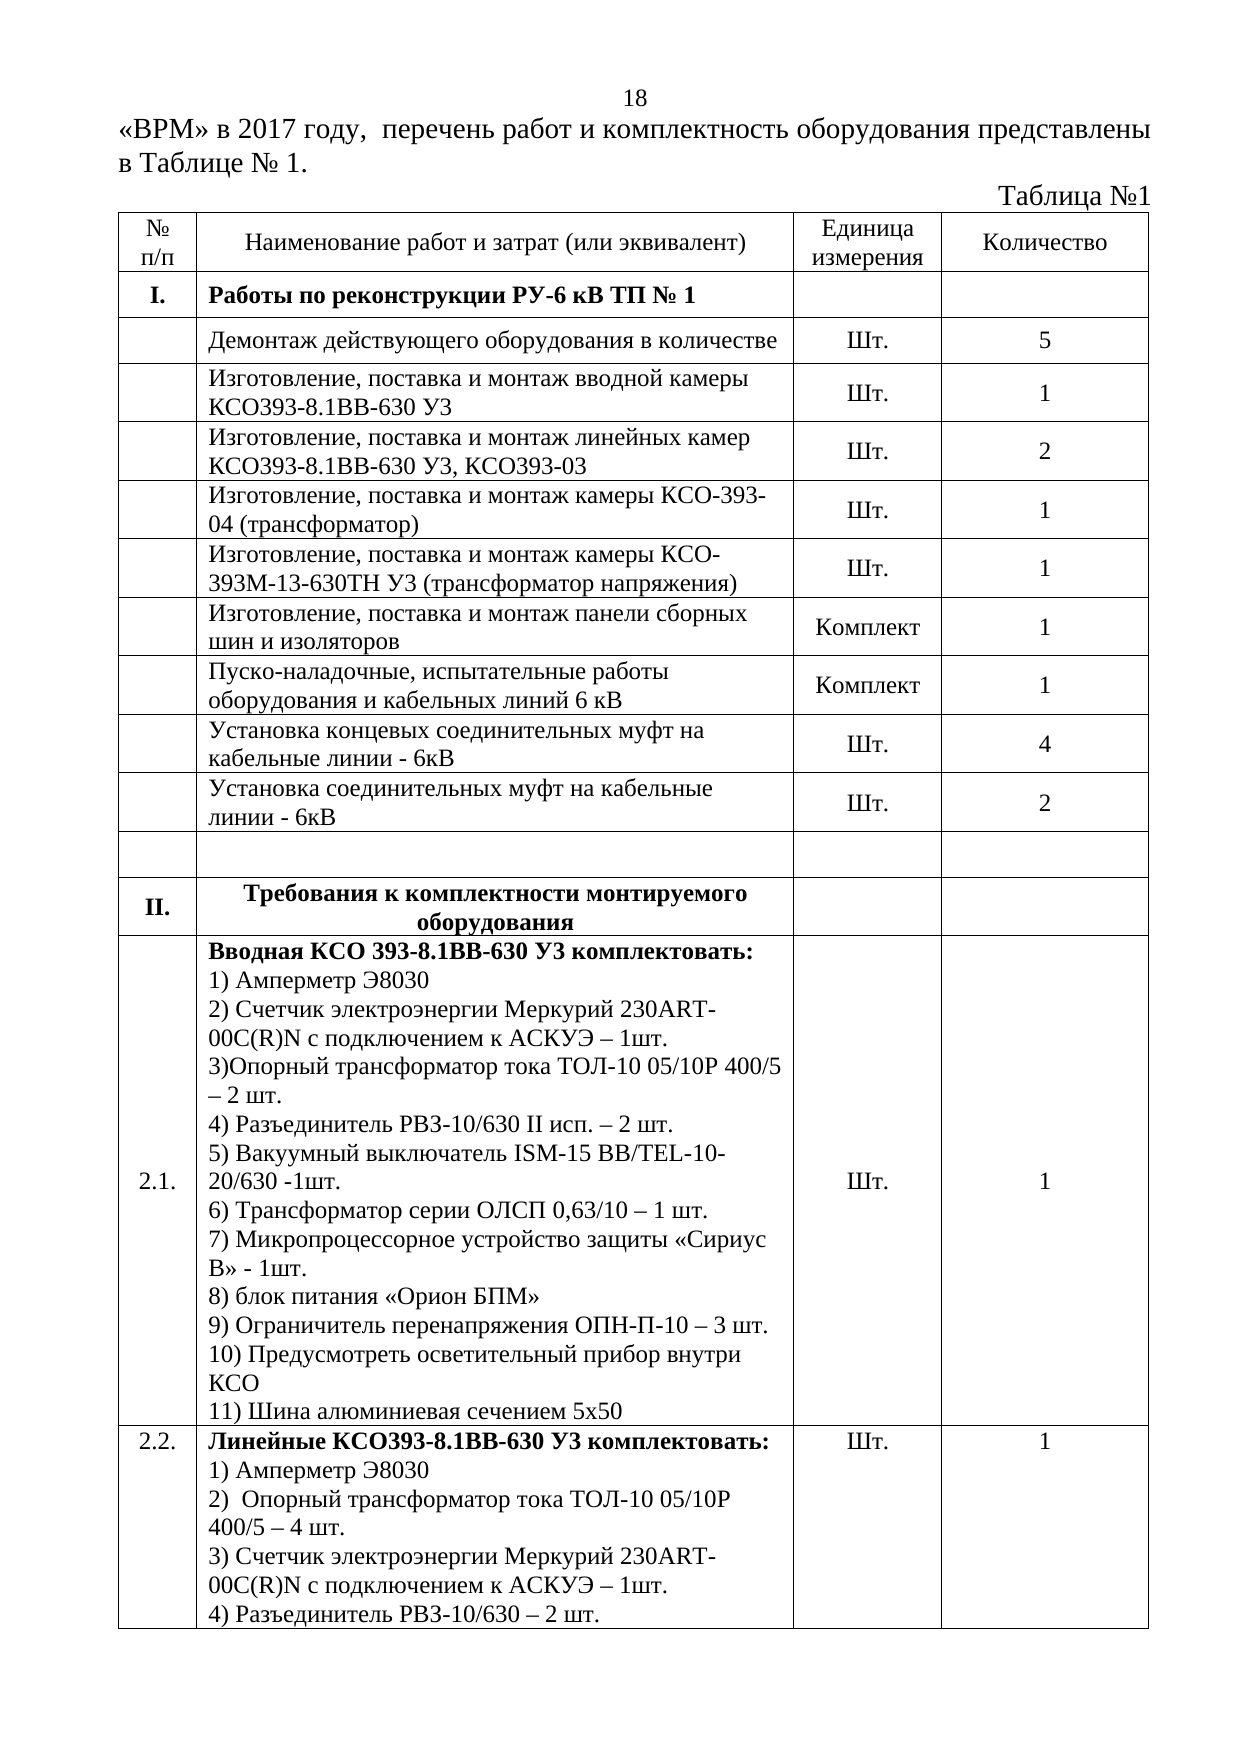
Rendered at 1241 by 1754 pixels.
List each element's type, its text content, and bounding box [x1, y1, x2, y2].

table_cell Комплект [794, 656, 941, 714]
table_cell [119, 422, 196, 479]
table_cell Пуско-наладочные, испытательные работы оборудования и кабельных линий 6 кВ [197, 656, 793, 714]
table_cell [197, 832, 793, 877]
table_cell Вводная КСО 393-8.1ВВ-630 У3 комплектовать: 1) Амперметр Э8030 2) Счетчик электроэнергии Меркурий 230ART-00C(R)N с подключением к АСКУЭ – 1шт. 3)Опорный трансформатор тока ТОЛ-10 05/10P 400/5 – 2 шт. 4) Разъединитель РВЗ-10/630 II исп. – 2 шт. 5) Вакуумный выключатель ISM-15 ВВ/TEL-10-20/630 -1шт. 6) Трансформатор серии ОЛСП 0,63/10 – 1 шт. 7) Микропроцессорное устройство защиты «Сириус В» - 1шт. 8) блок питания «Орион БПМ» 9) Ограничитель перенапряжения ОПН-П-10 – 3 шт. 10) Предусмотреть осветительный прибор внутри КСО 11) Шина алюминиевая сечением 5х50 [197, 936, 793, 1425]
table_cell II. [119, 878, 196, 935]
table_cell [119, 656, 196, 714]
table_cell [794, 878, 941, 935]
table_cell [197, 1426, 793, 1627]
text Таблица №1 [118, 178, 1152, 212]
table_cell [942, 878, 1148, 935]
table_header Единица измерения [794, 213, 941, 271]
table_cell 5 [942, 318, 1148, 362]
table_cell Изготовление, поставка и монтаж линейных камер КСО393-8.1ВВ-630 У3, КСО393-03 [197, 422, 793, 479]
table_cell Установка соединительных муфт на кабельные линии - 6кВ [197, 773, 793, 831]
table_cell Шт. [794, 715, 941, 772]
table_cell 1 [942, 936, 1148, 1425]
table_header № п/п [119, 213, 196, 271]
table_cell Требования к комплектности монтируемого оборудования [197, 878, 793, 935]
table_cell [119, 539, 196, 597]
table_cell Демонтаж действующего оборудования в количестве [197, 318, 793, 362]
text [118, 111, 1152, 178]
table_cell Шт. [794, 936, 941, 1425]
table_header Количество [942, 213, 1148, 271]
table_cell [119, 832, 196, 877]
table_cell 2 [942, 422, 1148, 479]
table_cell Комплект [794, 598, 941, 655]
table_cell 1 [942, 539, 1148, 597]
table_cell 2 [942, 773, 1148, 831]
table_cell [794, 832, 941, 877]
table_cell [794, 272, 941, 317]
table_cell 2.2. [119, 1426, 196, 1627]
table_cell Изготовление, поставка и монтаж панели сборных шин и изоляторов [197, 598, 793, 655]
table_cell Изготовление, поставка и монтаж камеры КСО-393М-13-630ТН У3 (трансформатор напряжения) [197, 539, 793, 597]
table_cell Шт. [794, 539, 941, 597]
table_cell Шт. [794, 481, 941, 538]
table_cell Шт. [794, 318, 941, 362]
table_header Наименование работ и затрат (или эквивалент) [197, 213, 793, 271]
table_cell [942, 832, 1148, 877]
table_cell Установка концевых соединительных муфт на кабельные линии - 6кВ [197, 715, 793, 772]
table_cell 2.1. [119, 936, 196, 1425]
table_cell Изготовление, поставка и монтаж камеры КСО-393-04 (трансформатор) [197, 481, 793, 538]
table_cell [119, 364, 196, 421]
table_cell Шт. [794, 422, 941, 479]
table_cell 4 [942, 715, 1148, 772]
table_cell 1 [942, 598, 1148, 655]
table_cell Изготовление, поставка и монтаж вводной камеры КСО393-8.1ВВ-630 У3 [197, 364, 793, 421]
table_cell [119, 481, 196, 538]
table_cell 1 [942, 364, 1148, 421]
table_cell Шт. [794, 364, 941, 421]
table_cell [119, 715, 196, 772]
table_cell [942, 272, 1148, 317]
table_cell Шт. [794, 1426, 941, 1627]
table_cell 1 [942, 481, 1148, 538]
table_cell Шт. [794, 773, 941, 831]
table_cell I. [119, 272, 196, 317]
table_cell [119, 773, 196, 831]
table_cell [119, 598, 196, 655]
table_cell [119, 318, 196, 362]
table_cell 1 [942, 1426, 1148, 1627]
table_cell 1 [942, 656, 1148, 714]
table_cell Работы по реконструкции РУ-6 кВ ТП № 1 [197, 272, 793, 317]
